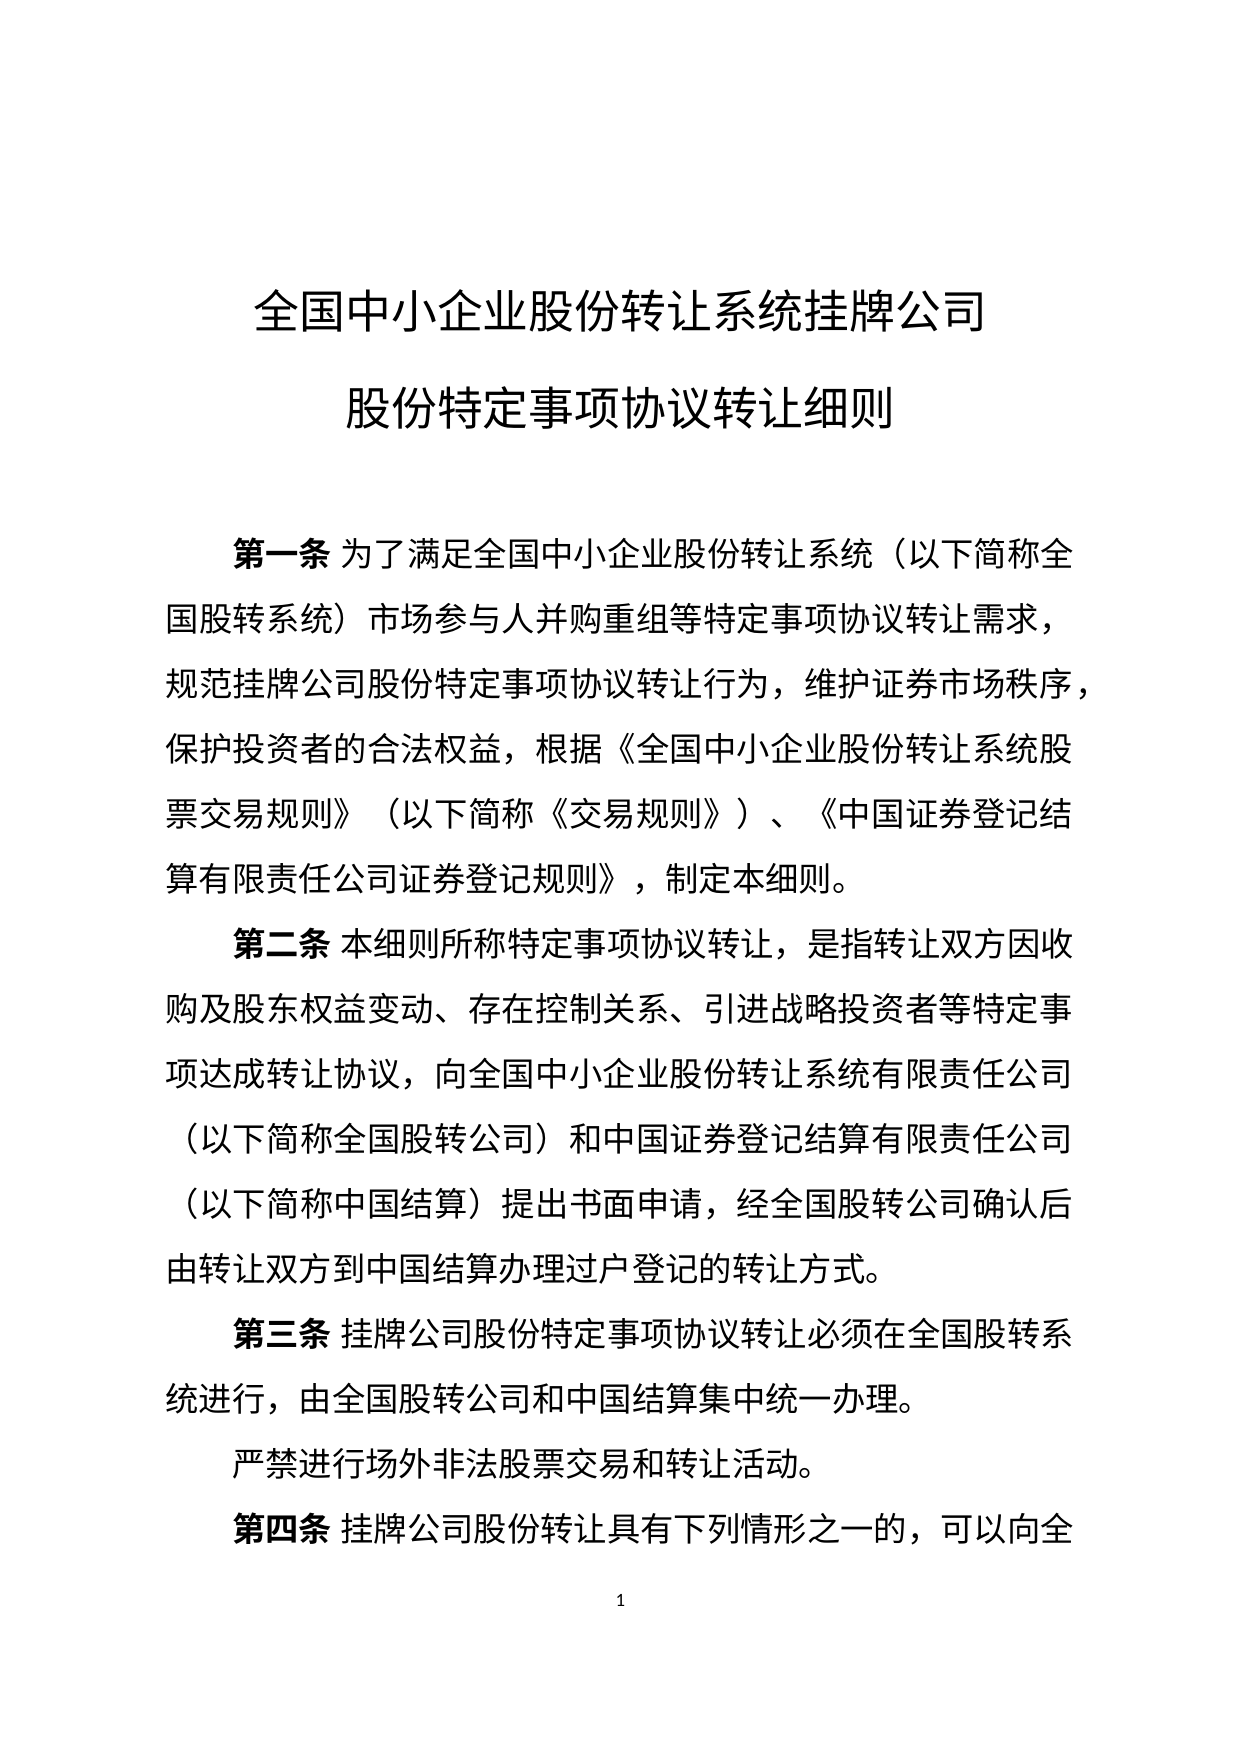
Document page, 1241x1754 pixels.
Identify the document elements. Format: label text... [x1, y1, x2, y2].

list 严禁进行场外非法股票交易和转让活动。 [165, 1429, 1075, 1494]
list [165, 1494, 1075, 1559]
text 全国中小企业股份转让系统挂牌公司 [165, 259, 1075, 357]
text 股份特定事项协议转让细则 [165, 357, 1075, 454]
list 为了满足全国中小企业股份转让系统（以下简称全国股转系统）市场参与人并购重组等特定事项协议转让需求，规范挂牌公司股份特定事项协议转让行为，维护证券市场秩序，保护投资者的合法权益，根据《全国中小企业股份转让系统股票交易规则》（以下简称《交易规则》）、《中国证券登记结算有限责任公司证券登记规则》，制定本细则。 [165, 519, 1075, 909]
list 本细则所称特定事项协议转让，是指转让双方因收购及股东权益变动、存在控制关系、引进战略投资者等特定事项达成转让协议，向全国中小企业股份转让系统有限责任公司（以下简称全国股转公司）和中国证券登记结算有限责任公司（以下简称中国结算）提出书面申请，经全国股转公司确认后由转让双方到中国结算办理过户登记的转让方式。 [165, 909, 1075, 1299]
list 挂牌公司股份特定事项协议转让必须在全国股转系统进行，由全国股转公司和中国结算集中统一办理。 [165, 1299, 1075, 1429]
